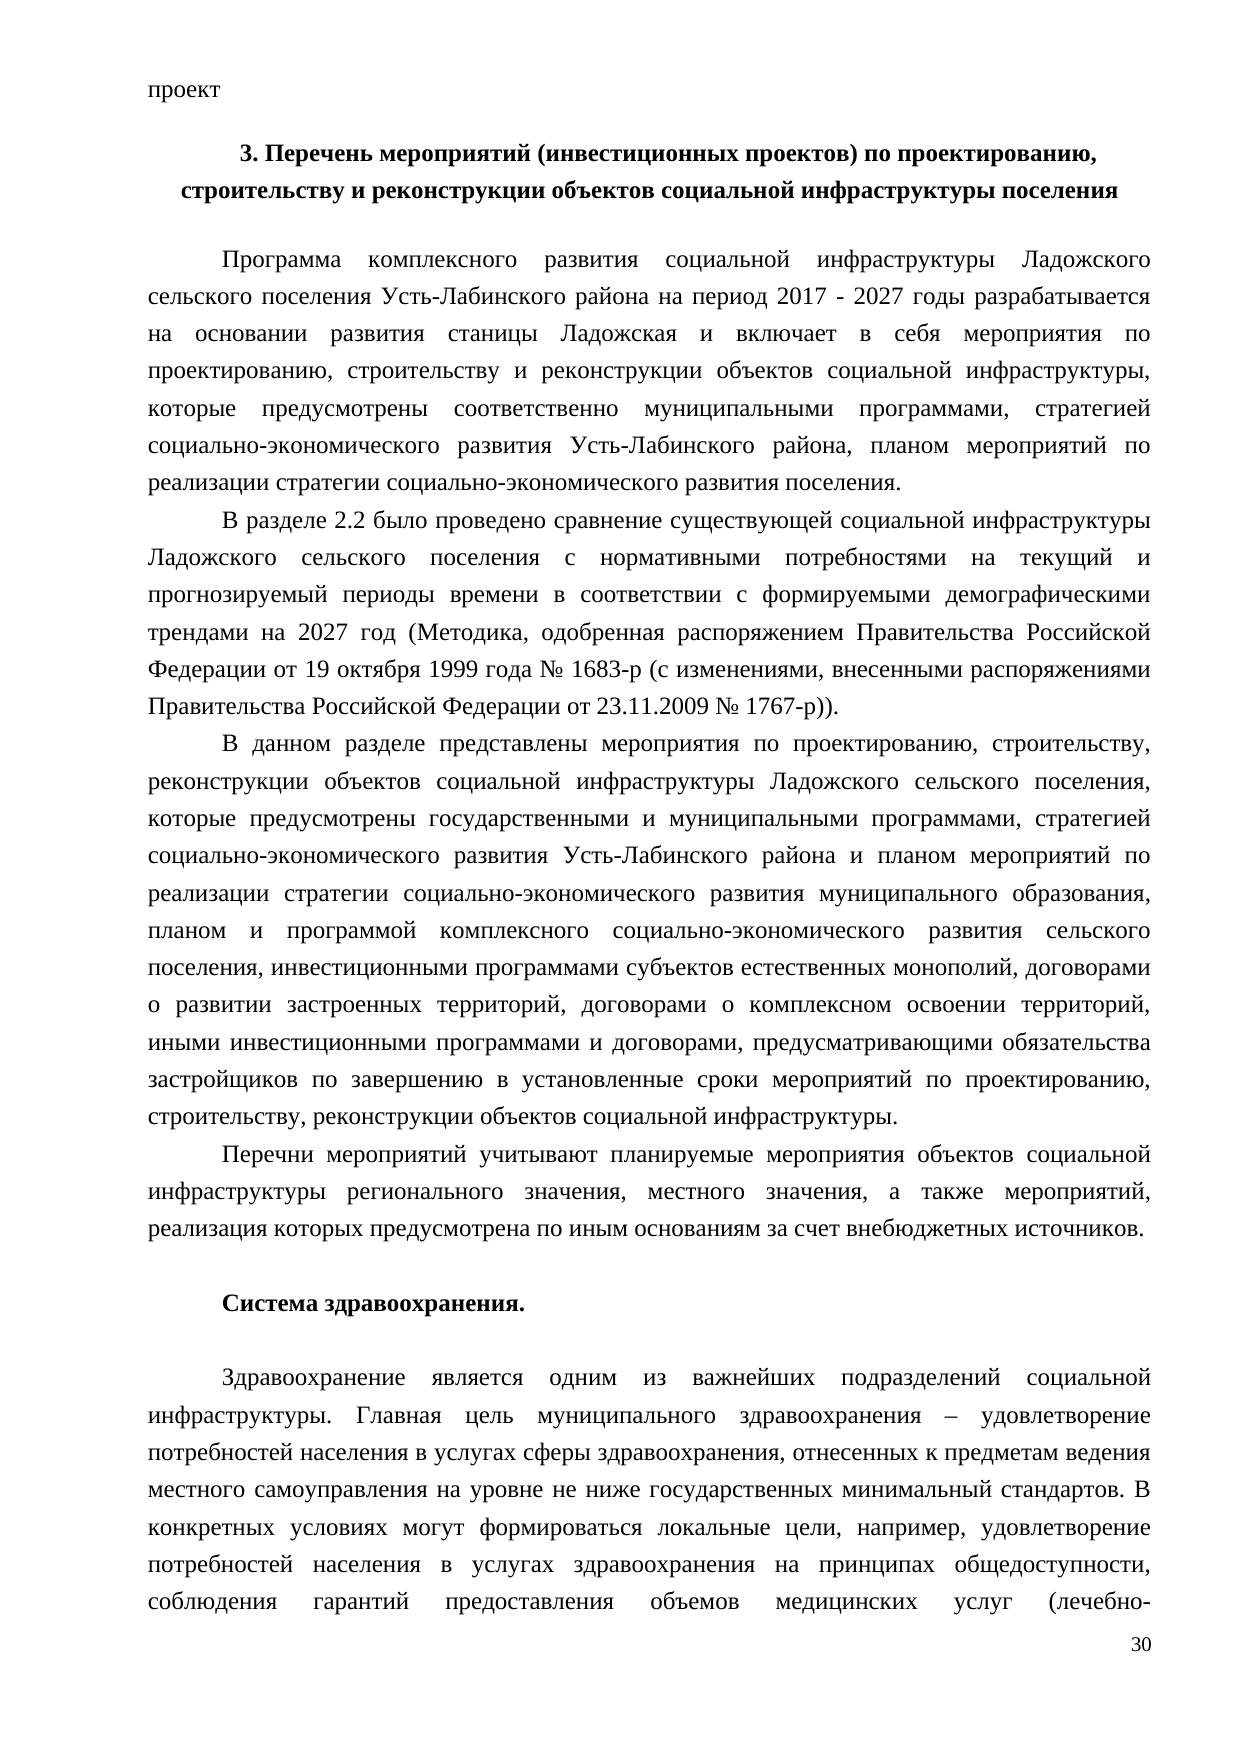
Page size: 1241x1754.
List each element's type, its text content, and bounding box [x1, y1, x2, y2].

text В данном разделе представлены мероприятия по проектированию, строительству, реконструкции объектов социальной инфраструктуры Ладожского сельского поселения, которые предусмотрены государственными и муниципальными программами, стратегией социально-экономического развития Усть-Лабинского района и планом мероприятий по реализации стратегии социально-экономического развития муниципального образования, планом и программой комплексного социально-экономического развития сельского поселения, инвестиционными программами субъектов естественных монополий, договорами о развитии застроенных территорий, договорами о комплексном освоении территорий, иными инвестиционными программами и договорами, предусматривающими обязательства застройщиков по завершению в установленные сроки мероприятий по проектированию, строительству, реконструкции объектов социальной инфраструктуры. [148, 728, 1152, 1130]
text Перечни мероприятий учитывают планируемые мероприятия объектов социальной инфраструктуры регионального значения, местного значения, а также мероприятий, реализация которых предусмотрена по иным основаниям за счет внебюджетных источников. [148, 1139, 1152, 1242]
text Программа комплексного развития социальной инфраструктуры Ладожского сельского поселения Усть-Лабинского района на период 2017 - 2027 годы разрабатывается на основании развития станицы Ладожская и включает в себя мероприятия по проектированию, строительству и реконструкции объектов социальной инфраструктуры, которые предусмотрены соответственно муниципальными программами, стратегией социально-экономического развития Усть-Лабинского района, планом мероприятий по реализации стратегии социально-экономического развития поселения. [148, 244, 1152, 496]
text В разделе 2.2 было проведено сравнение существующей социальной инфраструктуры Ладожского сельского поселения с нормативными потребностями на текущий и прогнозируемый периоды времени в соответствии с формируемыми демографическими трендами на 2027 год (Методика, одобренная распоряжением Правительства Российской Федерации от 19 октября 1999 года № 1683-р (с изменениями, внесенными распоряжениями Правительства Российской Федерации от 23.11.2009 № 1767-р)). [148, 505, 1152, 720]
text Система здравоохранения. [148, 1288, 1152, 1317]
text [148, 1362, 1152, 1615]
text 3. Перечень мероприятий (инвестиционных проектов) по проектированию, строительству и реконструкции объектов социальной инфраструктуры поселения [148, 131, 1152, 206]
